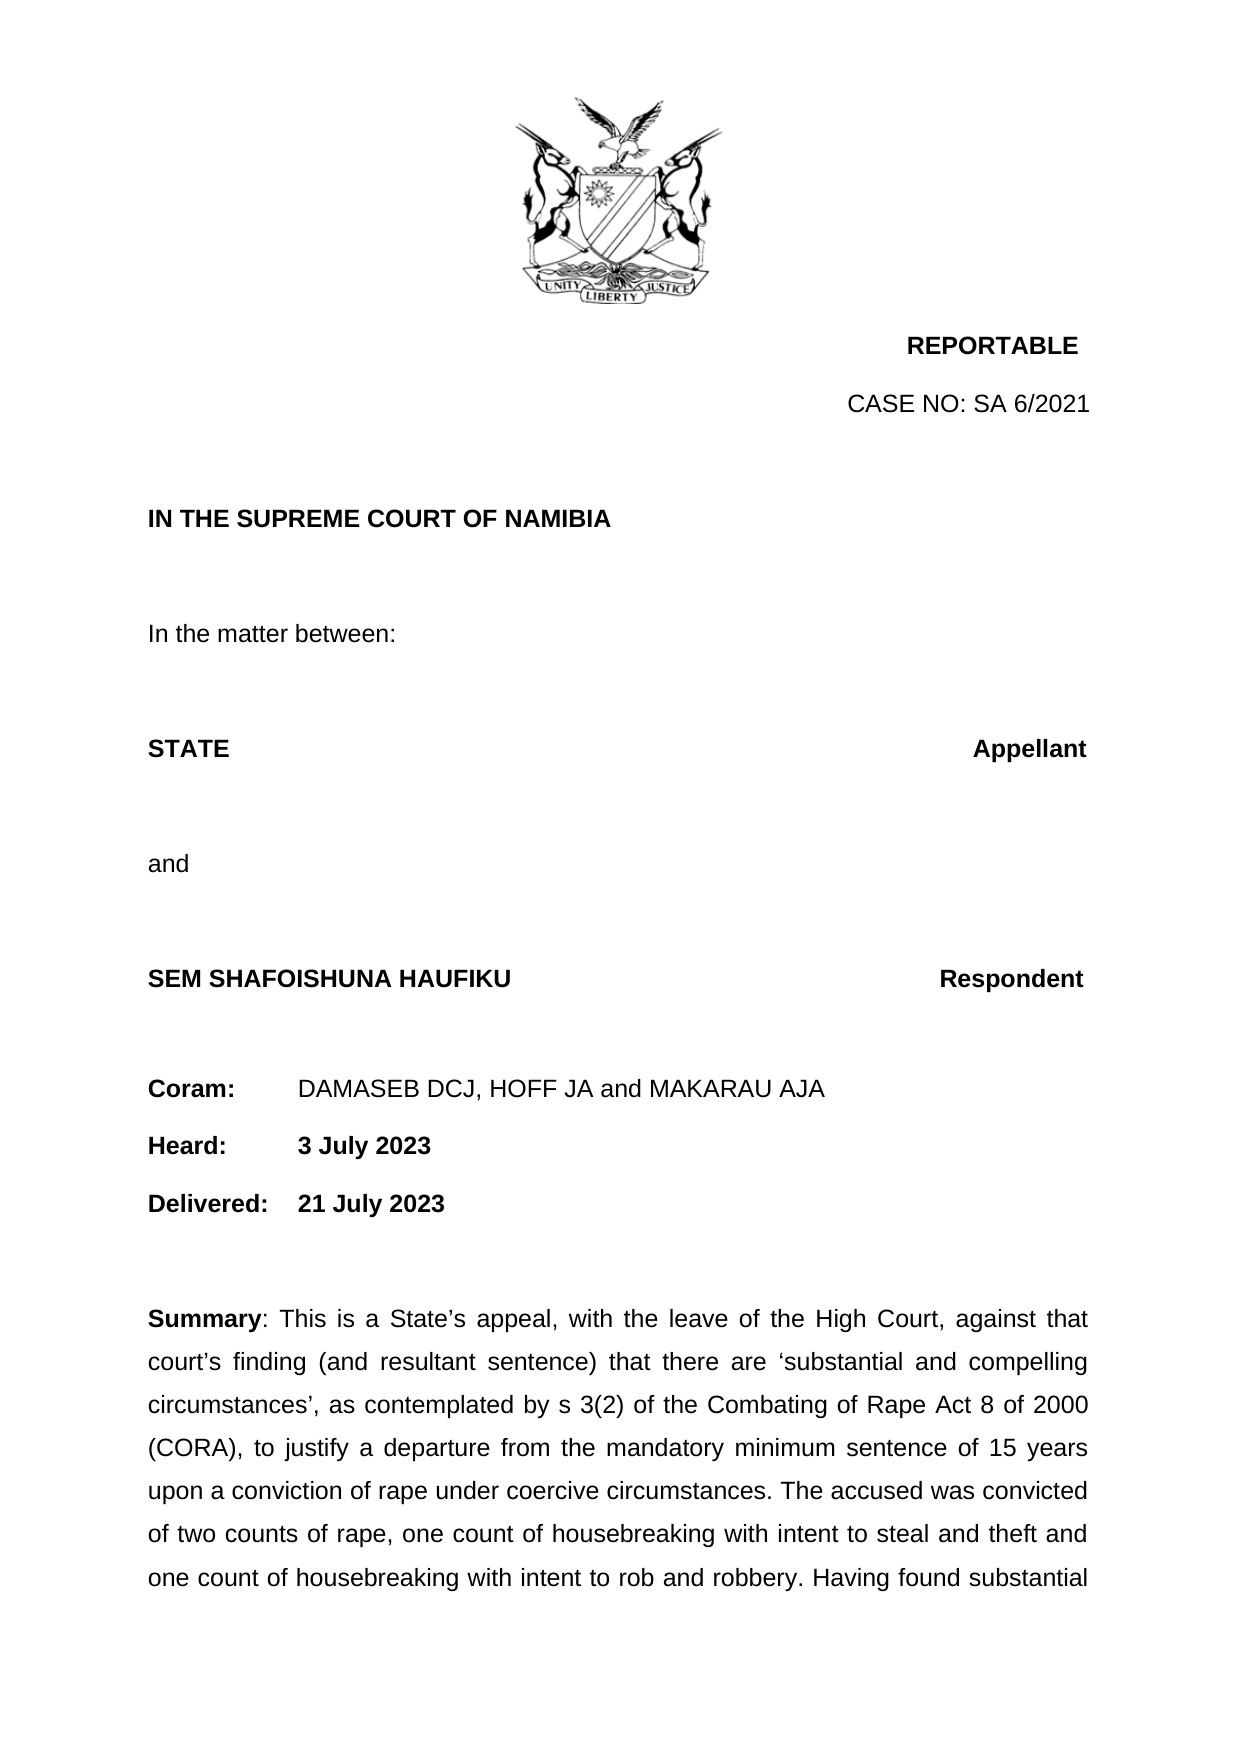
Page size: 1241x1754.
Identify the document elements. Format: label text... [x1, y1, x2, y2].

text and [148, 849, 1090, 877]
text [148, 1304, 1090, 1591]
text STATE Appellant [148, 734, 1090, 762]
text REPORTABLE [148, 331, 1079, 360]
picture [505, 84, 733, 304]
text CASE NO: SA 6/2021 [148, 389, 1090, 417]
text Heard: 3 July 2023 [148, 1131, 1090, 1160]
text IN THE SUPREME COURT OF NAMIBIA [148, 504, 1090, 532]
text SEM SHAFOISHUNA HAUFIKU Respondent [148, 964, 1090, 992]
text Coram: DAMASEB DCJ, HOFF JA and MAKARAU AJA [148, 1074, 1090, 1103]
text Delivered: 21 July 2023 [148, 1189, 1090, 1218]
text In the matter between: [148, 619, 1090, 647]
